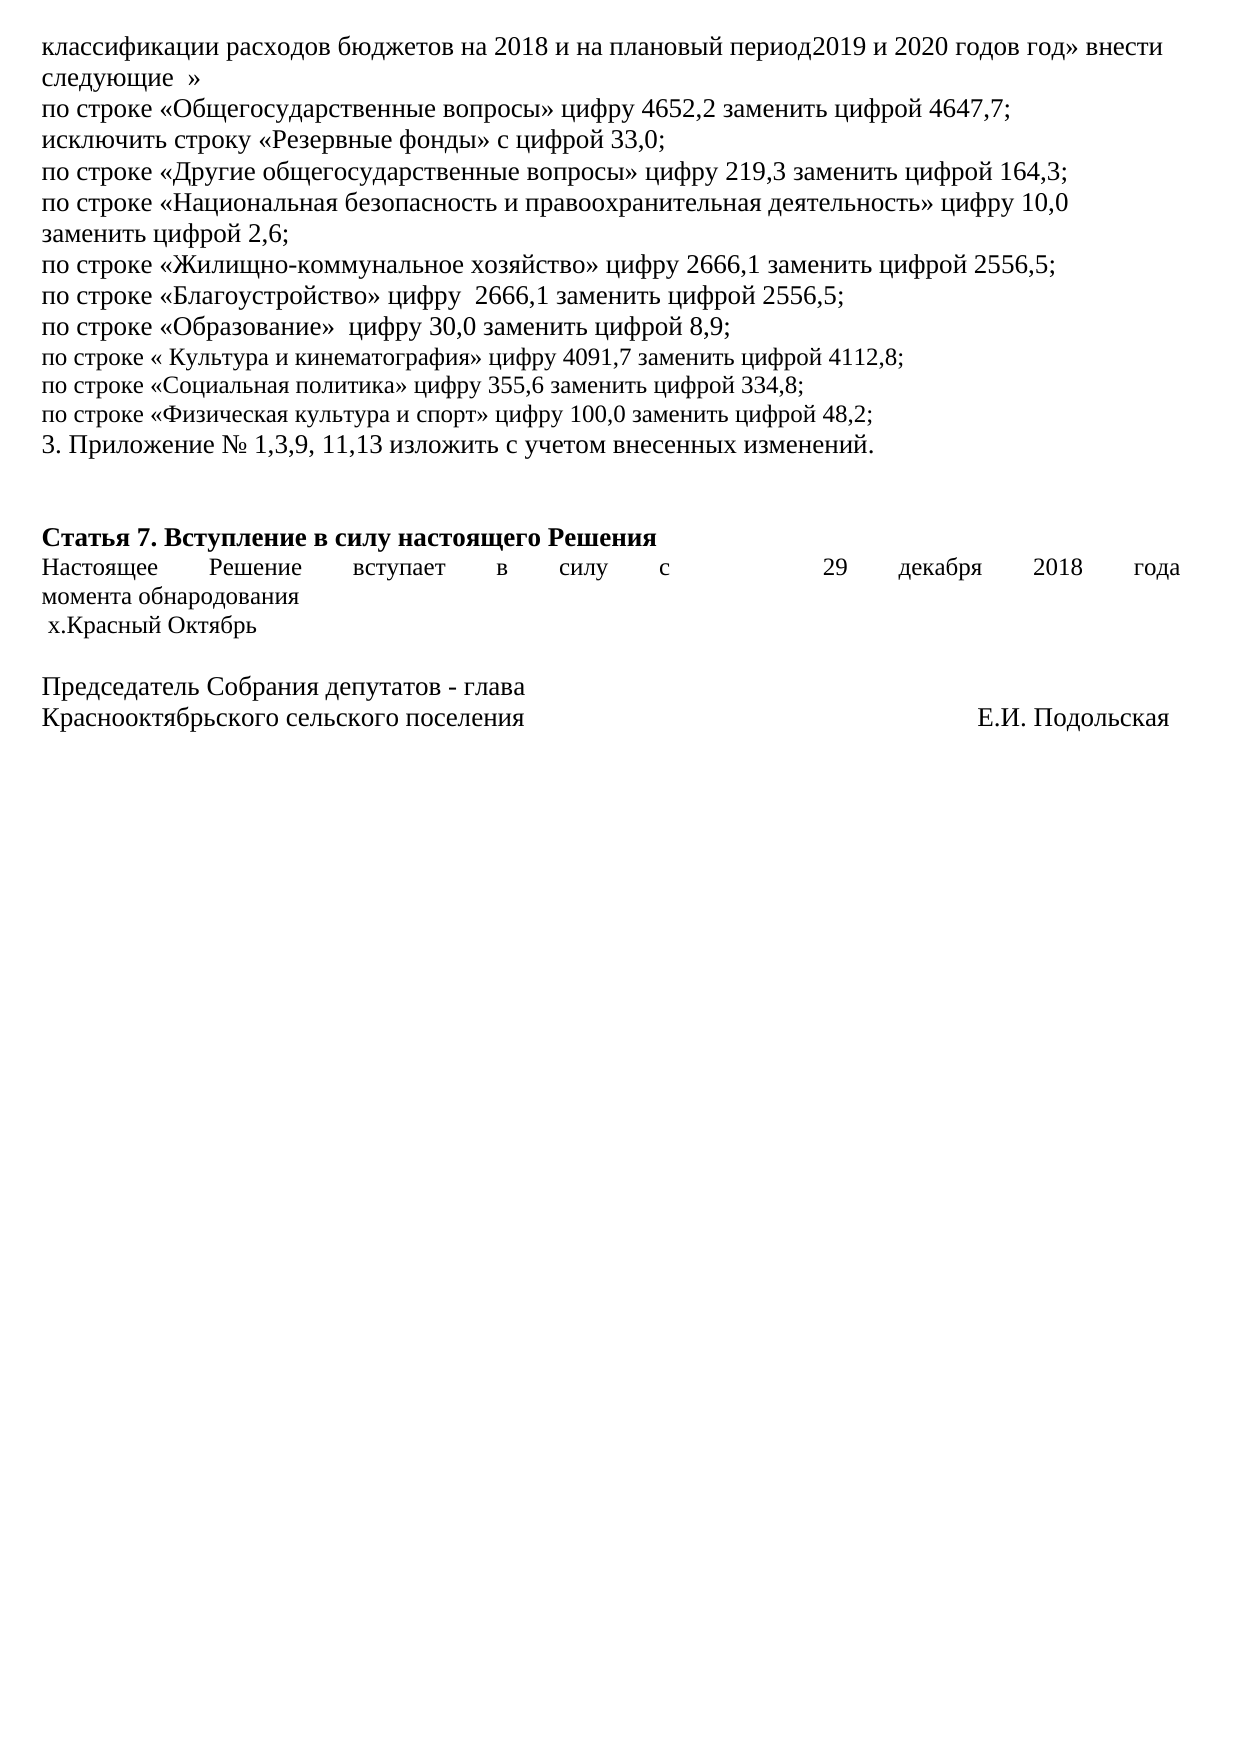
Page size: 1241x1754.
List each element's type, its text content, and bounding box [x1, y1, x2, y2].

text исключить строку «Резервные фонды» с цифрой 33,0; [41, 123, 1181, 155]
text по строке «Жилищно-коммунальное хозяйство» цифру 2666,1 заменить цифрой 2556,5; [41, 248, 1181, 279]
text по строке «Образование» цифру 30,0 заменить цифрой 8,9; [41, 310, 1181, 342]
text по строке « Культура и кинематография» цифру 4091,7 заменить цифрой 4112,8; [41, 342, 1181, 370]
text по строке «Другие общегосударственные вопросы» цифру 219,3 заменить цифрой 164,3; [41, 155, 1181, 186]
text Статья 7. Вступление в силу настоящего Решения [41, 521, 1181, 552]
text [41, 30, 1181, 92]
text по строке «Благоустройство» цифру 2666,1 заменить цифрой 2556,5; [41, 279, 1181, 310]
text по строке «Физическая культура и спорт» цифру 100,0 заменить цифрой 48,2; [41, 399, 1181, 428]
text по строке «Социальная политика» цифру 355,6 заменить цифрой 334,8; [41, 370, 1181, 399]
text по строке «Национальная безопасность и правоохранительная деятельность» цифру 10,0 заменить цифрой 2,6; [41, 186, 1181, 248]
text по строке «Общегосударственные вопросы» цифру 4652,2 заменить цифрой 4647,7; [41, 92, 1181, 123]
text Председатель Собрания депутатов - глава [41, 670, 1181, 701]
text Настоящее Решение вступает в силу с 29 декабря 2018 года момента обнародования [41, 552, 1181, 610]
text х.Красный Октябрь [41, 610, 1181, 639]
text 3. Приложение № 1,3,9, 11,13 изложить с учетом внесенных изменений. [41, 428, 1181, 459]
text Краснооктябрьского сельского поселения Е.И. Подольская [41, 701, 1181, 732]
